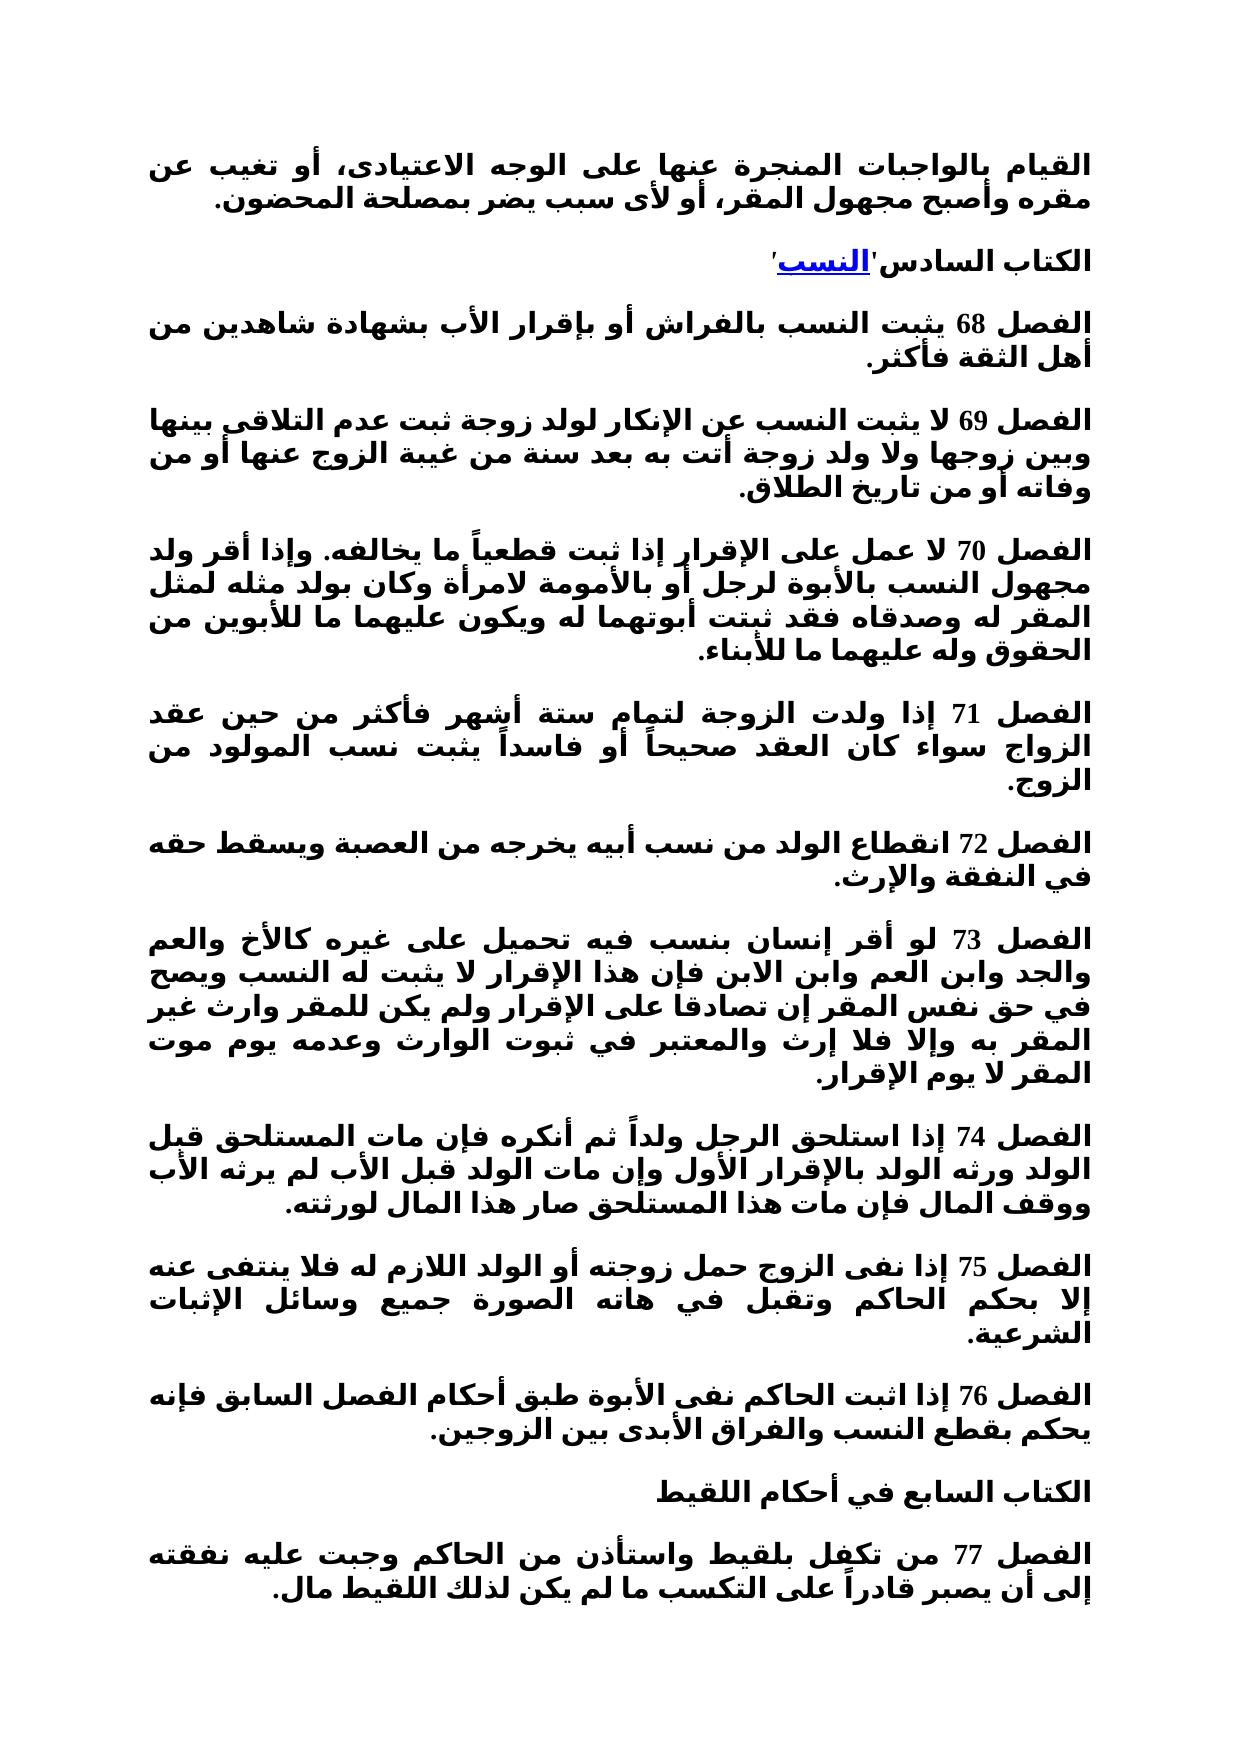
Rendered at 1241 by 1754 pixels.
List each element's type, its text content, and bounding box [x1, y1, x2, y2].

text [148, 148, 1093, 215]
text الفصل 71 إذا ولدت الزوجة لتمام ستة أشهر فأكثر من حين عقد الزواج سواء كان العقد صحيحاً أو فاسداً يثبت نسب المولود من الزوج. [148, 696, 1093, 797]
text الكتاب السادس'النسب' [148, 244, 1093, 277]
text الفصل 74 إذا استلحق الرجل ولداً ثم أنكره فإن مات المستلحق قبل الولد ورثه الولد بالإقرار الأول وإن مات الولد قبل الأب لم يرثه الأب ووقف المال فإن مات هذا المستلحق صار هذا المال لورثته. [148, 1119, 1093, 1219]
text الفصل 70 لا عمل على الإقرار إذا ثبت قطعياً ما يخالفه. وإذا أقر ولد مجهول النسب بالأبوة لرجل أو بالأمومة لامرأة وكان بولد مثله لمثل المقر له وصدقاه فقد ثبتت أبوتهما له ويكون عليهما ما للأبوين من الحقوق وله عليهما ما للأبناء. [148, 533, 1093, 667]
text الفصل 75 إذا نفى الزوج حمل زوجته أو الولد اللازم له فلا ينتفى عنه إلا بحكم الحاكم وتقبل في هاته الصورة جميع وسائل الإثبات الشرعية. [148, 1249, 1093, 1349]
text الفصل 72 انقطاع الولد من نسب أبيه يخرجه من العصبة ويسقط حقه في النفقة والإرث. [148, 826, 1093, 893]
text الفصل 68 يثبت النسب بالفراش أو بإقرار الأب بشهادة شاهدين من أهل الثقة فأكثر. [148, 307, 1093, 374]
text الفصل 76 إذا اثبت الحاكم نفى الأبوة طبق أحكام الفصل السابق فإنه يحكم بقطع النسب والفراق الأبدى بين الزوجين. [148, 1378, 1093, 1446]
text الكتاب السابع في أحكام اللقيط [148, 1475, 1093, 1508]
text الفصل 69 لا يثبت النسب عن الإنكار لولد زوجة ثبت عدم التلاقى بينها وبين زوجها ولا ولد زوجة أتت به بعد سنة من غيبة الزوج عنها أو من وفاته أو من تاريخ الطلاق. [148, 403, 1093, 503]
text الفصل 73 لو أقر إنسان بنسب فيه تحميل على غيره كالأخ والعم والجد وابن العم وابن الابن فإن هذا الإقرار لا يثبت له النسب ويصح في حق نفس المقر إن تصادقا على الإقرار ولم يكن للمقر وارث غير المقر به وإلا فلا إرث والمعتبر في ثبوت الوارث وعدمه يوم موت المقر لا يوم الإقرار. [148, 922, 1093, 1090]
text الفصل 77 من تكفل بلقيط واستأذن من الحاكم وجبت عليه نفقته إلى أن يصبر قادراً على التكسب ما لم يكن لذلك اللقيط مال. [148, 1537, 1093, 1604]
